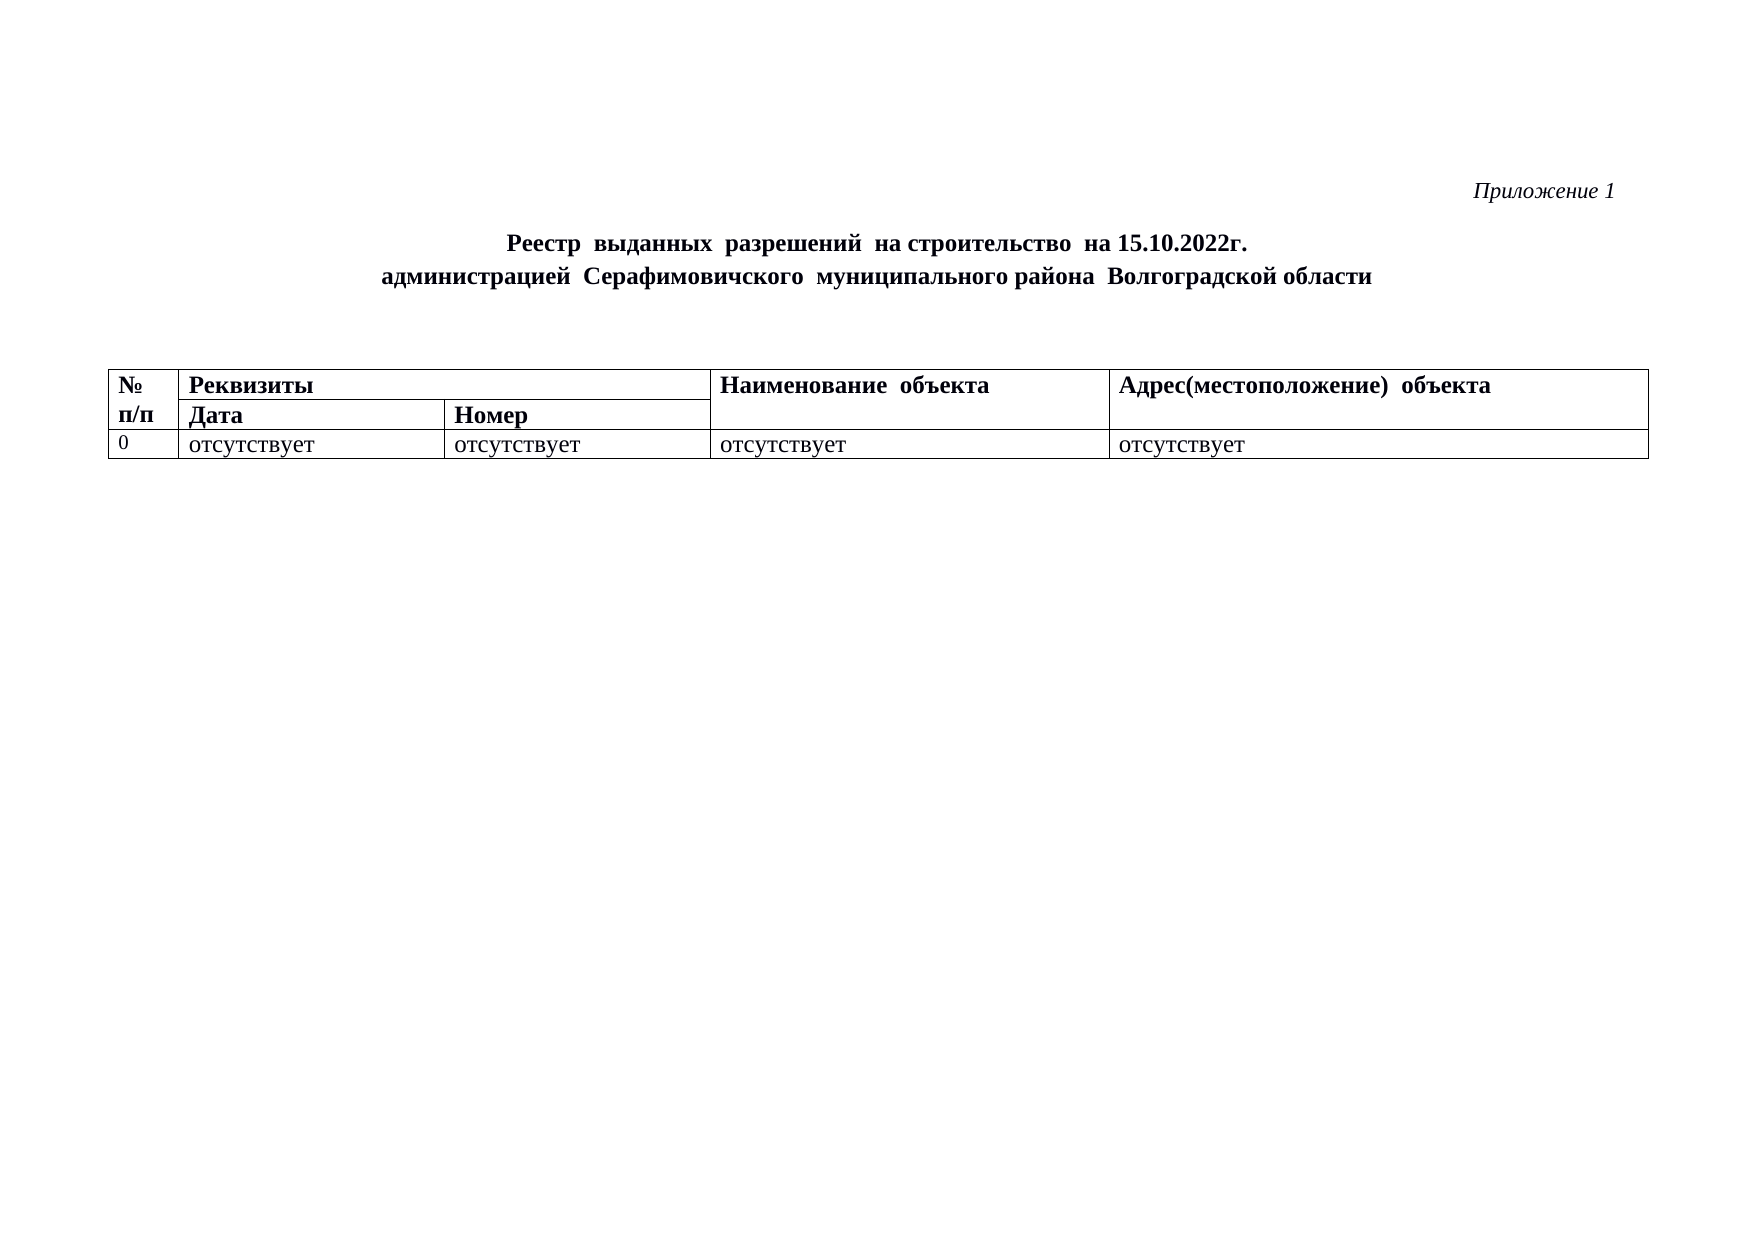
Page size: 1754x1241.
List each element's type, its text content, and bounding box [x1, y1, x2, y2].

table_cell Дата [179, 400, 444, 428]
table_cell отсутствует [1110, 430, 1648, 458]
text администрацией Серафимовичского муниципального района Волгоградской области [118, 261, 1636, 290]
table_cell 0 [109, 430, 178, 458]
text Приложение 1 [118, 177, 1636, 203]
table_cell Номер [445, 400, 710, 428]
table_cell отсутствует [445, 430, 710, 458]
table_cell отсутствует [711, 430, 1109, 458]
table_header Наименование объекта [711, 370, 1109, 428]
table_header № п/п [109, 370, 178, 428]
text Реестр выданных разрешений на строительство на 15.10.2022г. [118, 228, 1636, 257]
table_cell отсутствует [179, 430, 444, 458]
table_header Реквизиты [179, 370, 710, 399]
table_header Адрес(местоположение) объекта [1110, 370, 1648, 428]
